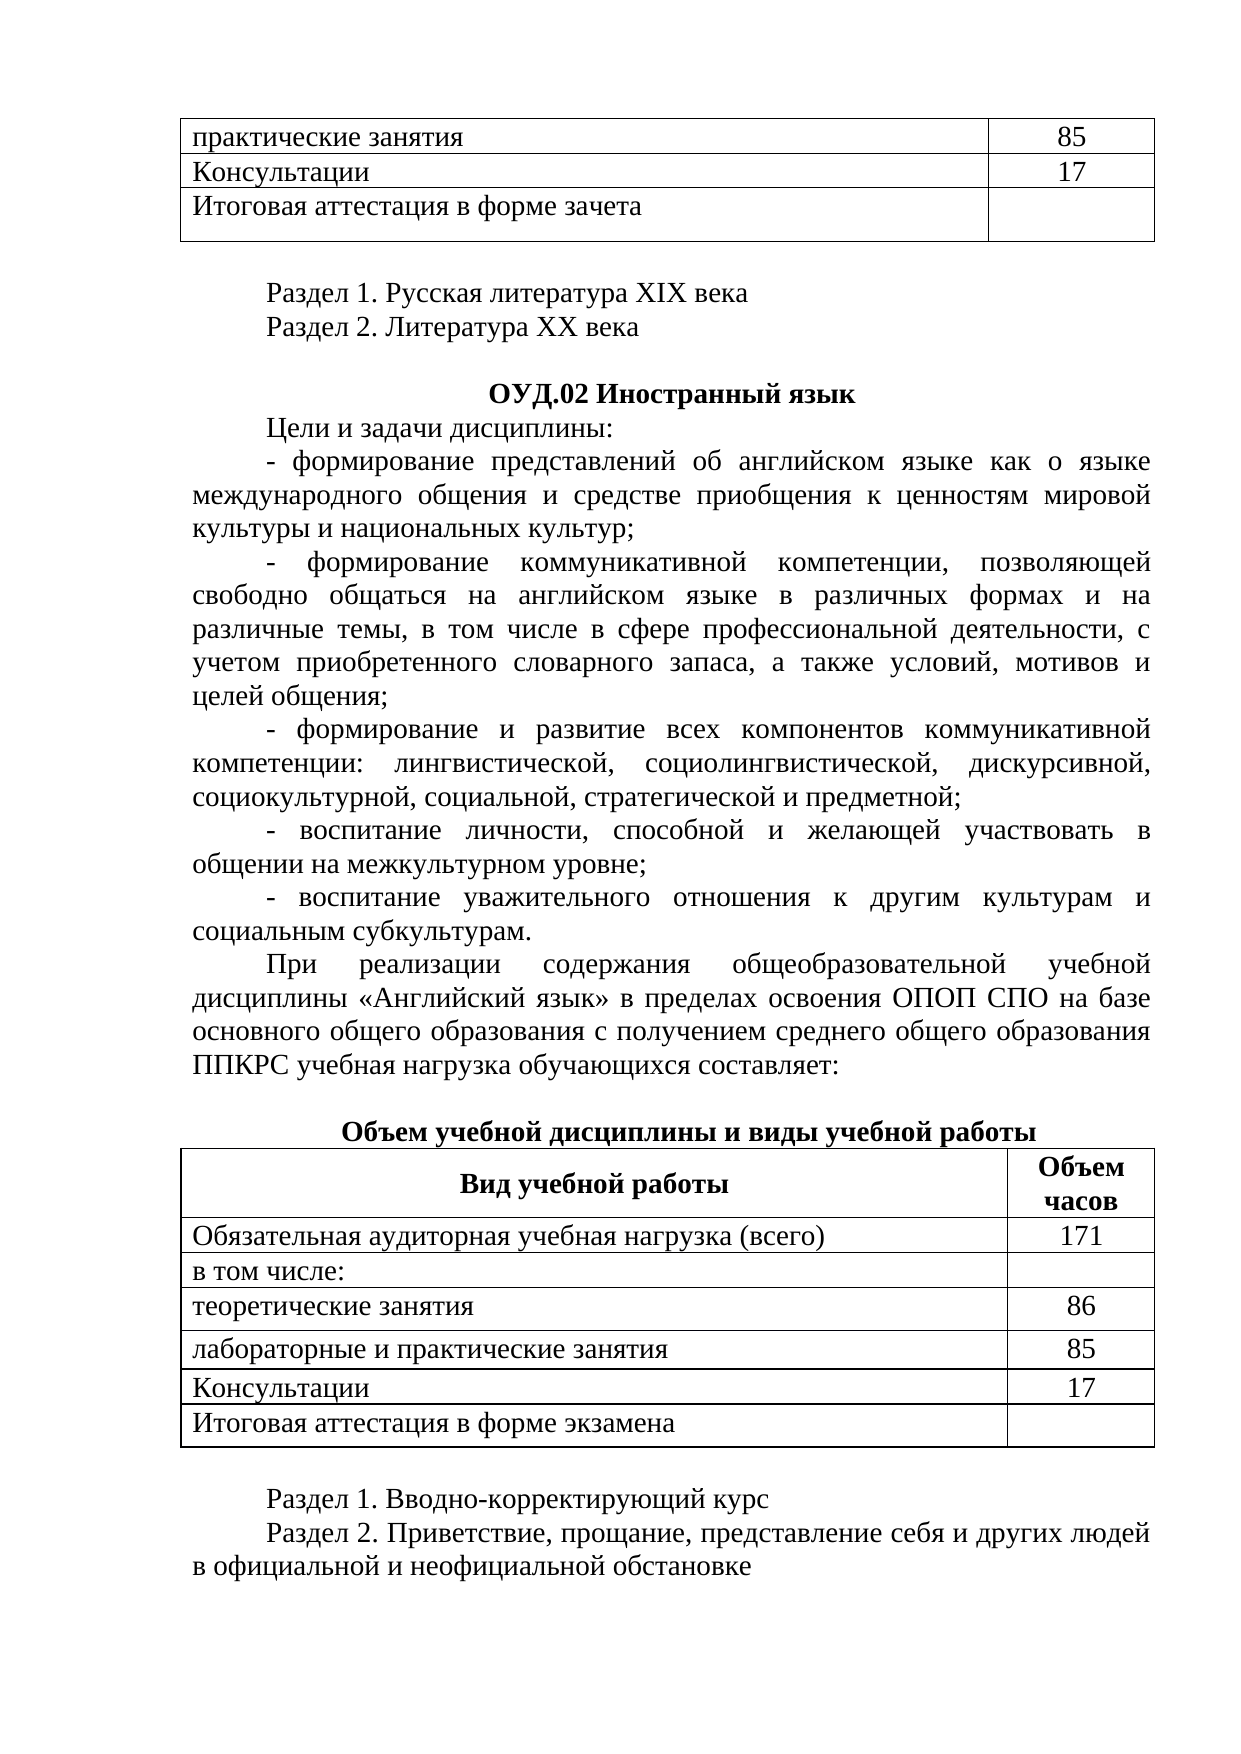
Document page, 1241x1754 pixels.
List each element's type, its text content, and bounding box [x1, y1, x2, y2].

table_cell 171 [1008, 1218, 1154, 1251]
text Объем учебной дисциплины и виды учебной работы [341, 1114, 1152, 1148]
table_cell лабораторные и практические занятия [182, 1331, 1007, 1368]
text Раздел 2. Приветствие, прощание, представление себя и других людей в официальной и неофициальной обстановке [192, 1515, 1152, 1582]
text - воспитание уважительного отношения к другим культурам и социальным субкультурам. [192, 879, 1152, 946]
table_cell Обязательная аудиторная учебная нагрузка (всего) [182, 1218, 1007, 1251]
table_cell в том числе: [182, 1253, 1007, 1287]
table_header Объем часов [1008, 1149, 1154, 1216]
table_cell [1008, 1253, 1154, 1287]
table_cell Итоговая аттестация в форме экзамена [182, 1405, 1007, 1446]
table_cell Консультации [182, 1370, 1007, 1403]
table_cell 86 [1008, 1288, 1154, 1330]
table_cell 85 [1008, 1331, 1154, 1368]
text - формирование коммуникативной компетенции, позволяющей свободно общаться на английском языке в различных формах и на различные темы, в том числе в сфере профессиональной деятельности, с учетом приобретенного словарного запаса, а также условий, мотивов и целей общения; [192, 544, 1152, 712]
table_cell теоретические занятия [182, 1288, 1007, 1330]
table_cell практические занятия [181, 119, 988, 153]
text Раздел 2. Литература ХХ века [192, 309, 1152, 343]
table_cell [989, 188, 1154, 241]
table_cell Консультации [181, 154, 988, 187]
text При реализации содержания общеобразовательной учебной дисциплины «Английский язык» в пределах освоения ОПОП СПО на базе основного общего образования с получением среднего общего образования ППКРС учебная нагрузка обучающихся составляет: [192, 946, 1152, 1081]
text Раздел 1. Русская литература XIX века [192, 276, 1152, 309]
text ОУД.02 Иностранный язык [192, 376, 1152, 410]
table_cell 17 [1008, 1370, 1154, 1403]
text Цели и задачи дисциплины: [192, 410, 1152, 443]
text - формирование представлений об английском языке как о языке международного общения и средстве приобщения к ценностям мировой культуры и национальных культур; [192, 443, 1152, 544]
table_cell [1008, 1405, 1154, 1446]
text Раздел 1. Вводно-корректирующий курс [192, 1481, 1152, 1515]
text - воспитание личности, способной и желающей участвовать в общении на межкультурном уровне; [192, 812, 1152, 879]
table_cell 85 [989, 119, 1154, 153]
table_cell 17 [989, 154, 1154, 187]
table_cell Итоговая аттестация в форме зачета [181, 188, 988, 241]
text - формирование и развитие всех компонентов коммуникативной компетенции: лингвистической, социолингвистической, дискурсивной, социокультурной, социальной, стратегической и предметной; [192, 712, 1152, 812]
table_header Вид учебной работы [182, 1149, 1007, 1216]
